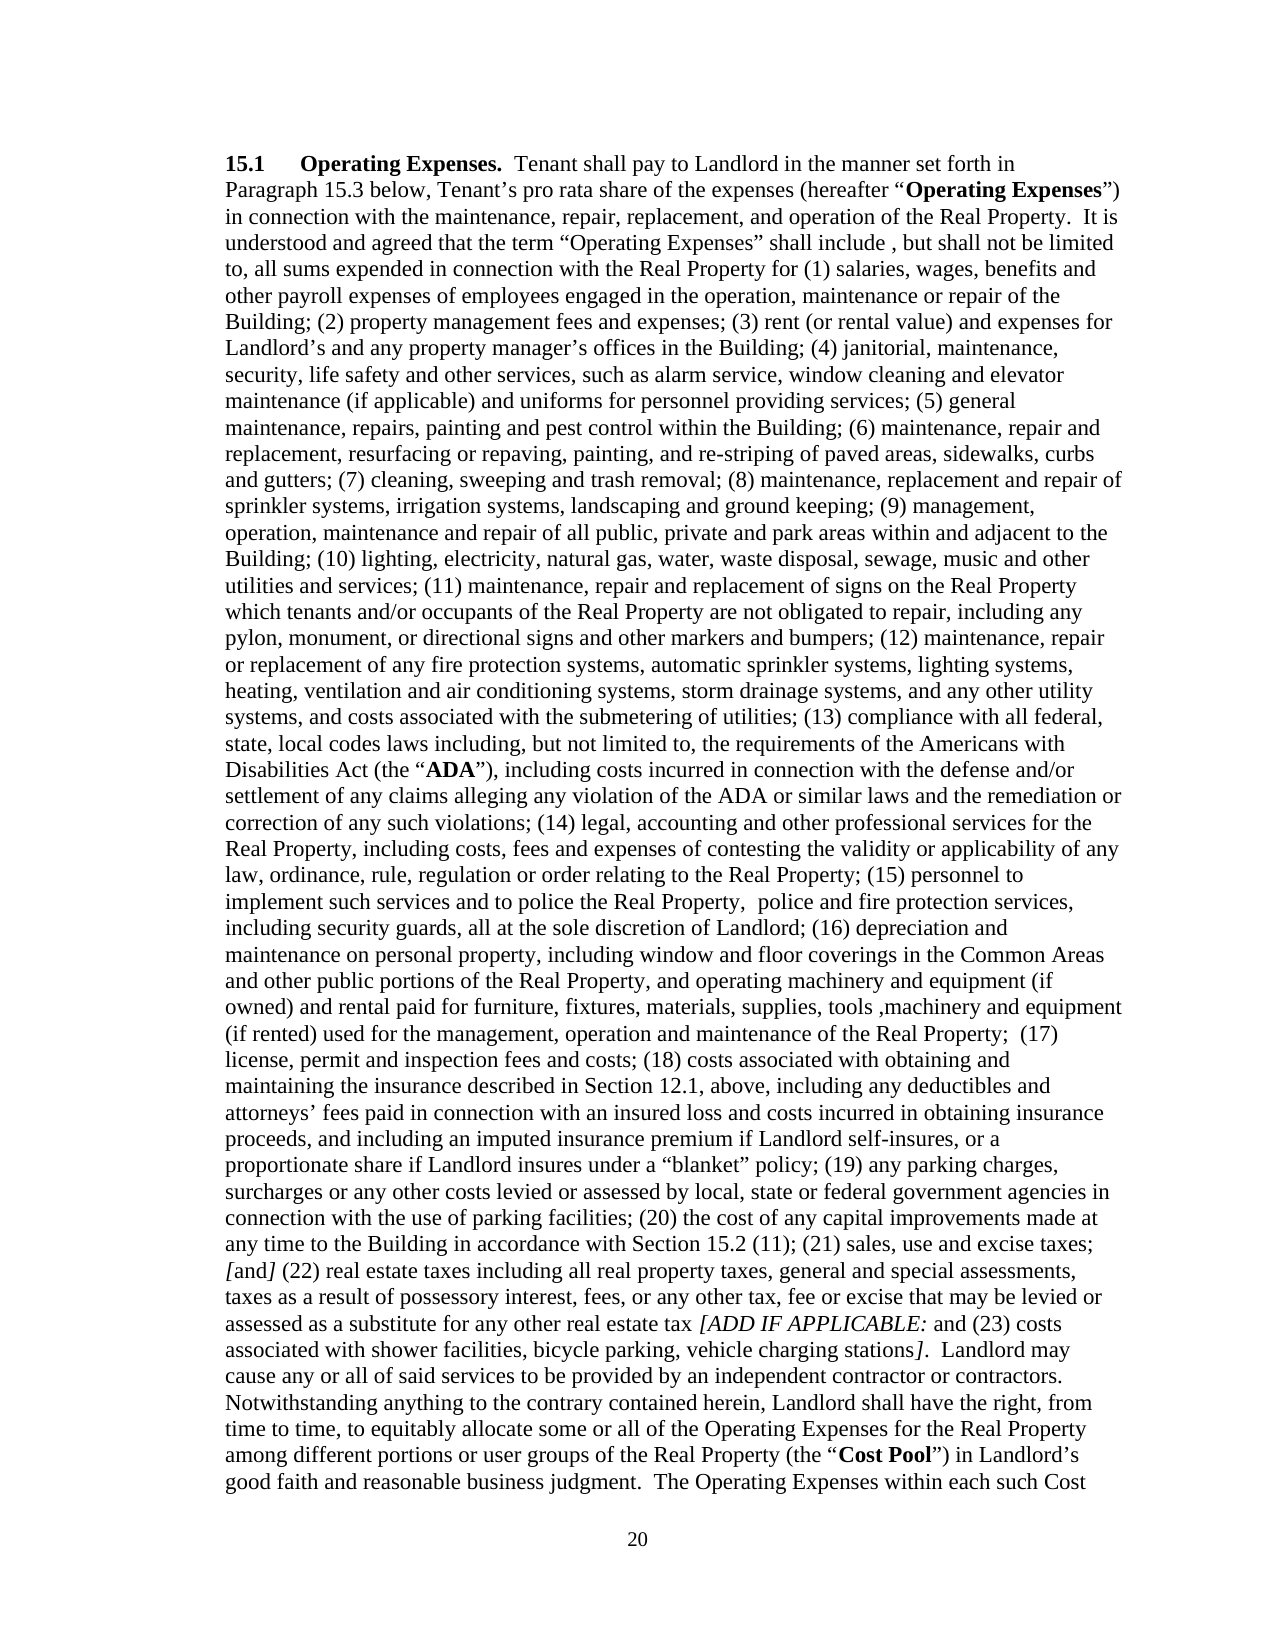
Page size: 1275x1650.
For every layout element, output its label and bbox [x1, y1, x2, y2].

subtitle [225, 150, 1125, 1494]
